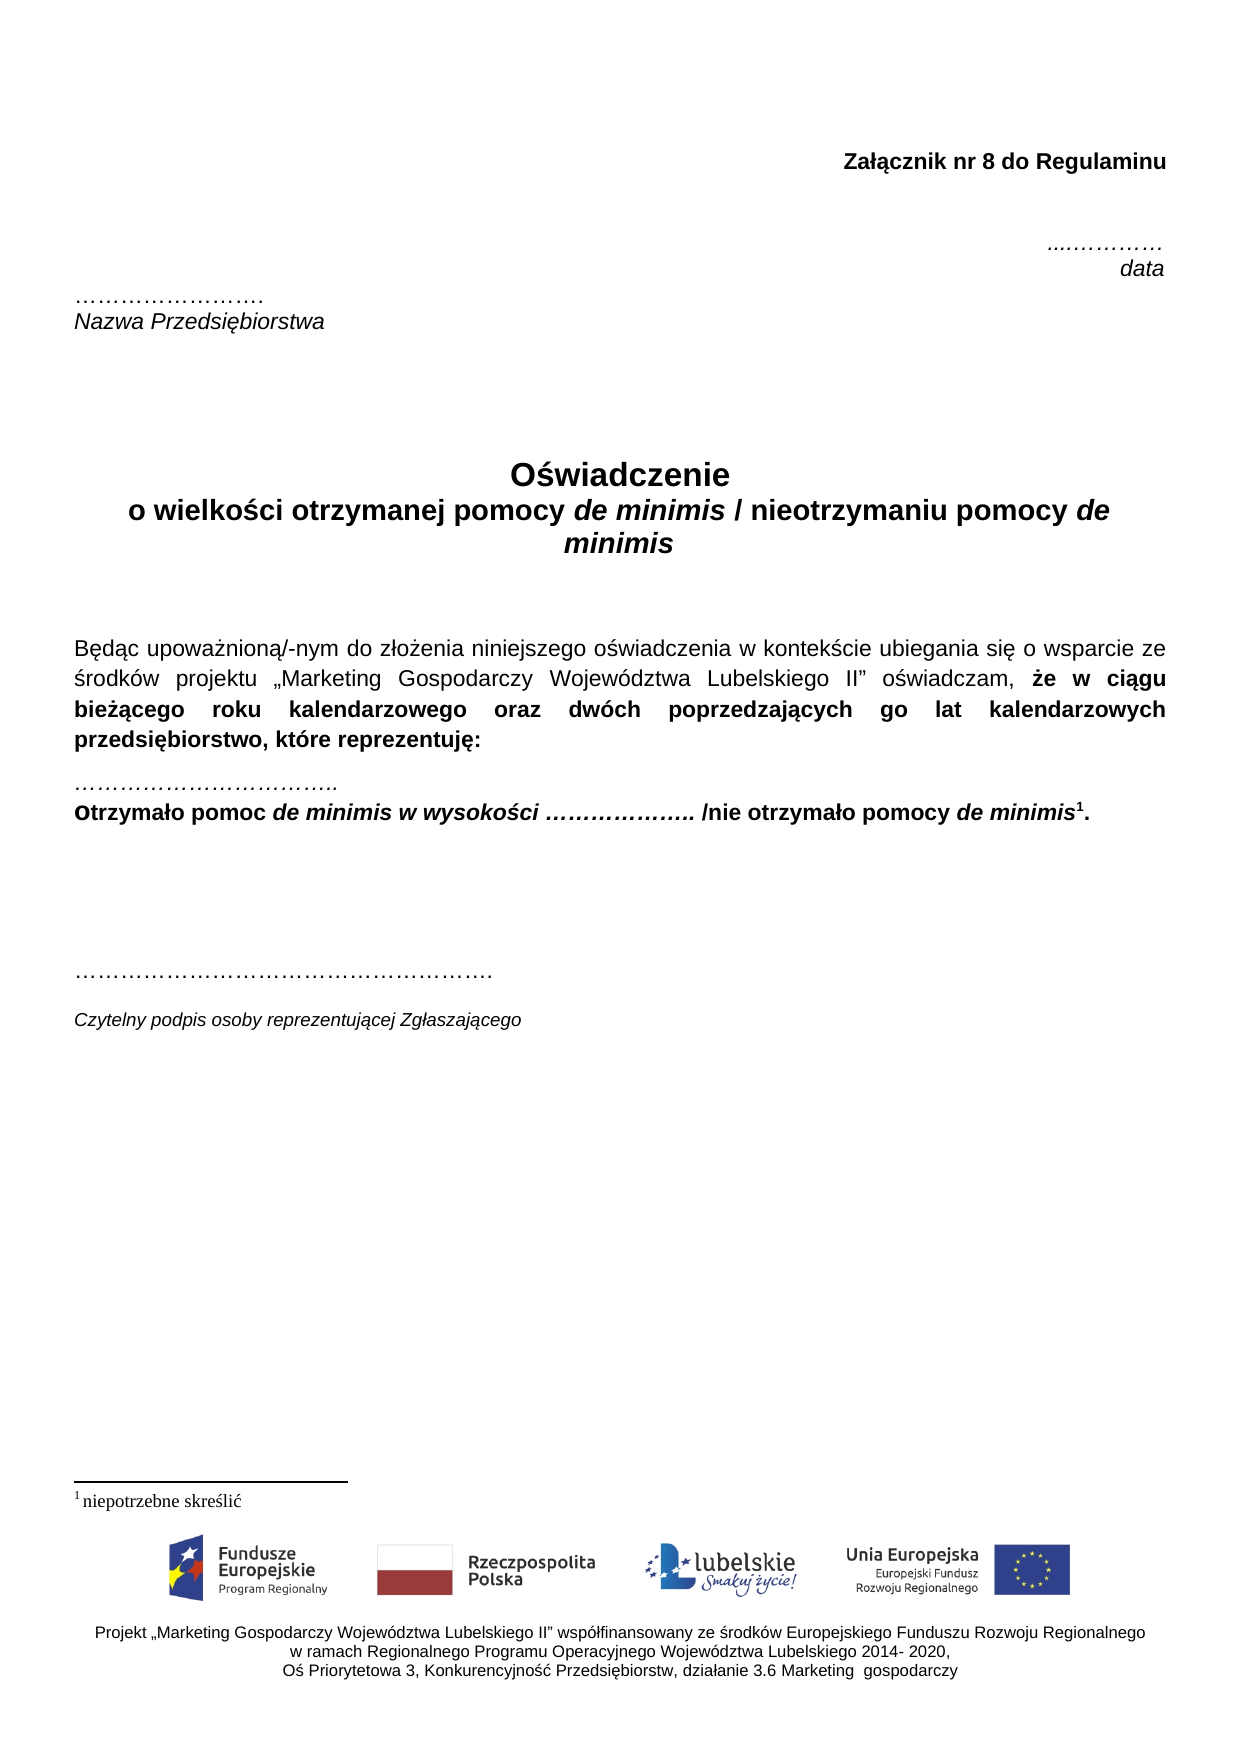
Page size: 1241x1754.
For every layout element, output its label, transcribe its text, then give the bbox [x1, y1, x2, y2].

text Oświadczenie [74, 454, 1167, 493]
list ....………… [149, 229, 1167, 255]
text o wielkości otrzymanej pomocy de minimis / nieotrzymaniu pomocy de minimis [74, 493, 1167, 560]
picture [147, 1511, 1093, 1623]
text Czytelny podpis osoby reprezentującej Zgłaszającego [74, 1008, 1167, 1030]
text ………………………………………………. [74, 957, 1167, 984]
list …………………………….. [74, 768, 1167, 795]
text Będąc upoważnioną/-nym do złożenia niniejszego oświadczenia w kontekście ubiegania się o wsparcie ze środków projektu „Marketing Gospodarczy Województwa Lubelskiego II” oświadczam, że w ciągu bieżącego roku kalendarzowego oraz dwóch poprzedzających go lat kalendarzowych przedsiębiorstwo, które reprezentuję: [74, 635, 1167, 752]
list Nazwa Przedsiębiorstwa [74, 308, 1167, 334]
text Załącznik nr 8 do Regulaminu [74, 148, 1167, 174]
list ……………………. [74, 282, 1167, 308]
text otrzymało pomoc de minimis w wysokości ……………….. /nie otrzymało pomocy de minimis. [74, 795, 1167, 826]
list data [149, 255, 1167, 282]
